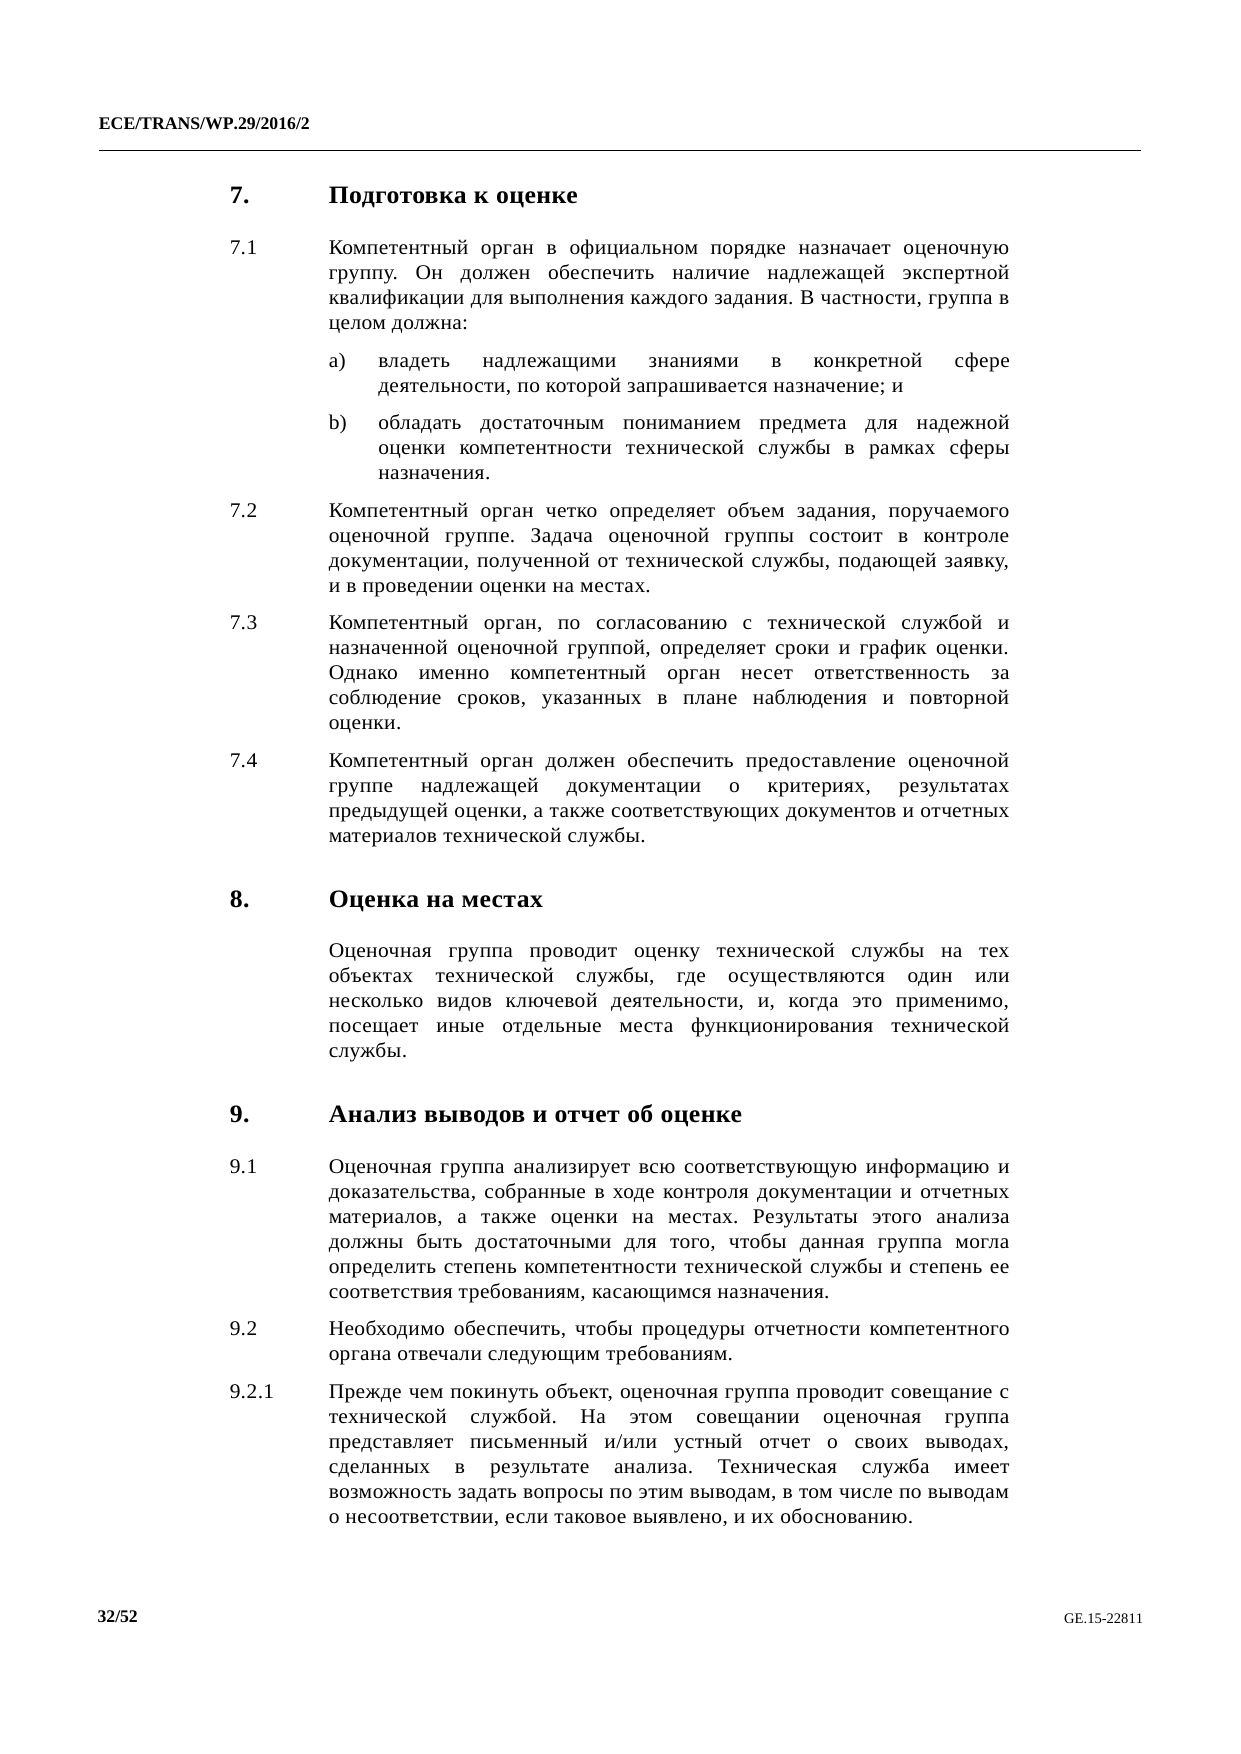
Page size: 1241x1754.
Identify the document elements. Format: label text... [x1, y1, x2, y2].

text 7.4 Компетентный орган должен обеспечить предоставление оценочной группе надлежащей документации о критериях, результатах предыдущей оценки, а также соответствующих документов и отчетных материалов технической службы. [229, 747, 1011, 847]
text 7. Подготовка к оценке [97, 181, 1011, 209]
text 9.2 Необходимо обеспечить, чтобы процедуры отчетности компетентного органа отвечали следующим требованиям. [229, 1316, 1011, 1366]
text 9. Анализ выводов и отчет об оценке [97, 1100, 1011, 1128]
text 9.2.1 Прежде чем покинуть объект, оценочная группа проводит совещание с технической службой. На этом совещании оценочная группа представляет письменный и/или устный отчет о своих выводах, сделанных в результате анализа. Техническая служба имеет возможность задать вопросы по этим выводам, в том числе по выводам о несоответствии, если таковое выявлено, и их обоснованию. [229, 1378, 1011, 1528]
text b) обладать достаточным пониманием предмета для надежной оценки компетентности технической службы в рамках сферы назначения. [229, 409, 1011, 484]
text 7.2 Компетентный орган четко определяет объем задания, поручаемого оценочной группе. Задача оценочной группы состоит в контроле документации, полученной от технической службы, подающей заявку, и в проведении оценки на местах. [229, 497, 1011, 597]
text 9.1 Оценочная группа анализирует всю соответствующую информацию и доказательства, собранные в ходе контроля документации и отчетных материалов, а также оценки на местах. Результаты этого анализа должны быть достаточными для того, чтобы данная группа могла определить степень компетентности технической службы и степень ее соответствия требованиям, касающимся назначения. [229, 1153, 1011, 1303]
text Оценочная группа проводит оценку технической службы на тех объектах технической службы, где осуществляются один или несколько видов ключевой деятельности, и, когда это применимо, посещает иные отдельные места функционирования технической службы. [229, 938, 1011, 1063]
text 8. Оценка на местах [97, 884, 1011, 913]
text 7.3 Компетентный орган, по согласованию с технической службой и назначенной оценочной группой, определяет сроки и график оценки. Однако именно компетентный орган несет ответственность за соблюдение сроков, указанных в плане наблюдения и повторной оценки. [229, 609, 1011, 734]
text а) владеть надлежащими знаниями в конкретной сфере деятельности, по которой запрашивается назначение; и [229, 347, 1011, 397]
text 7.1 Компетентный орган в официальном порядке назначает оценочную группу. Он должен обеспечить наличие надлежащей экспертной квалификации для выполнения каждого задания. В частности, группа в целом должна: [229, 234, 1011, 334]
